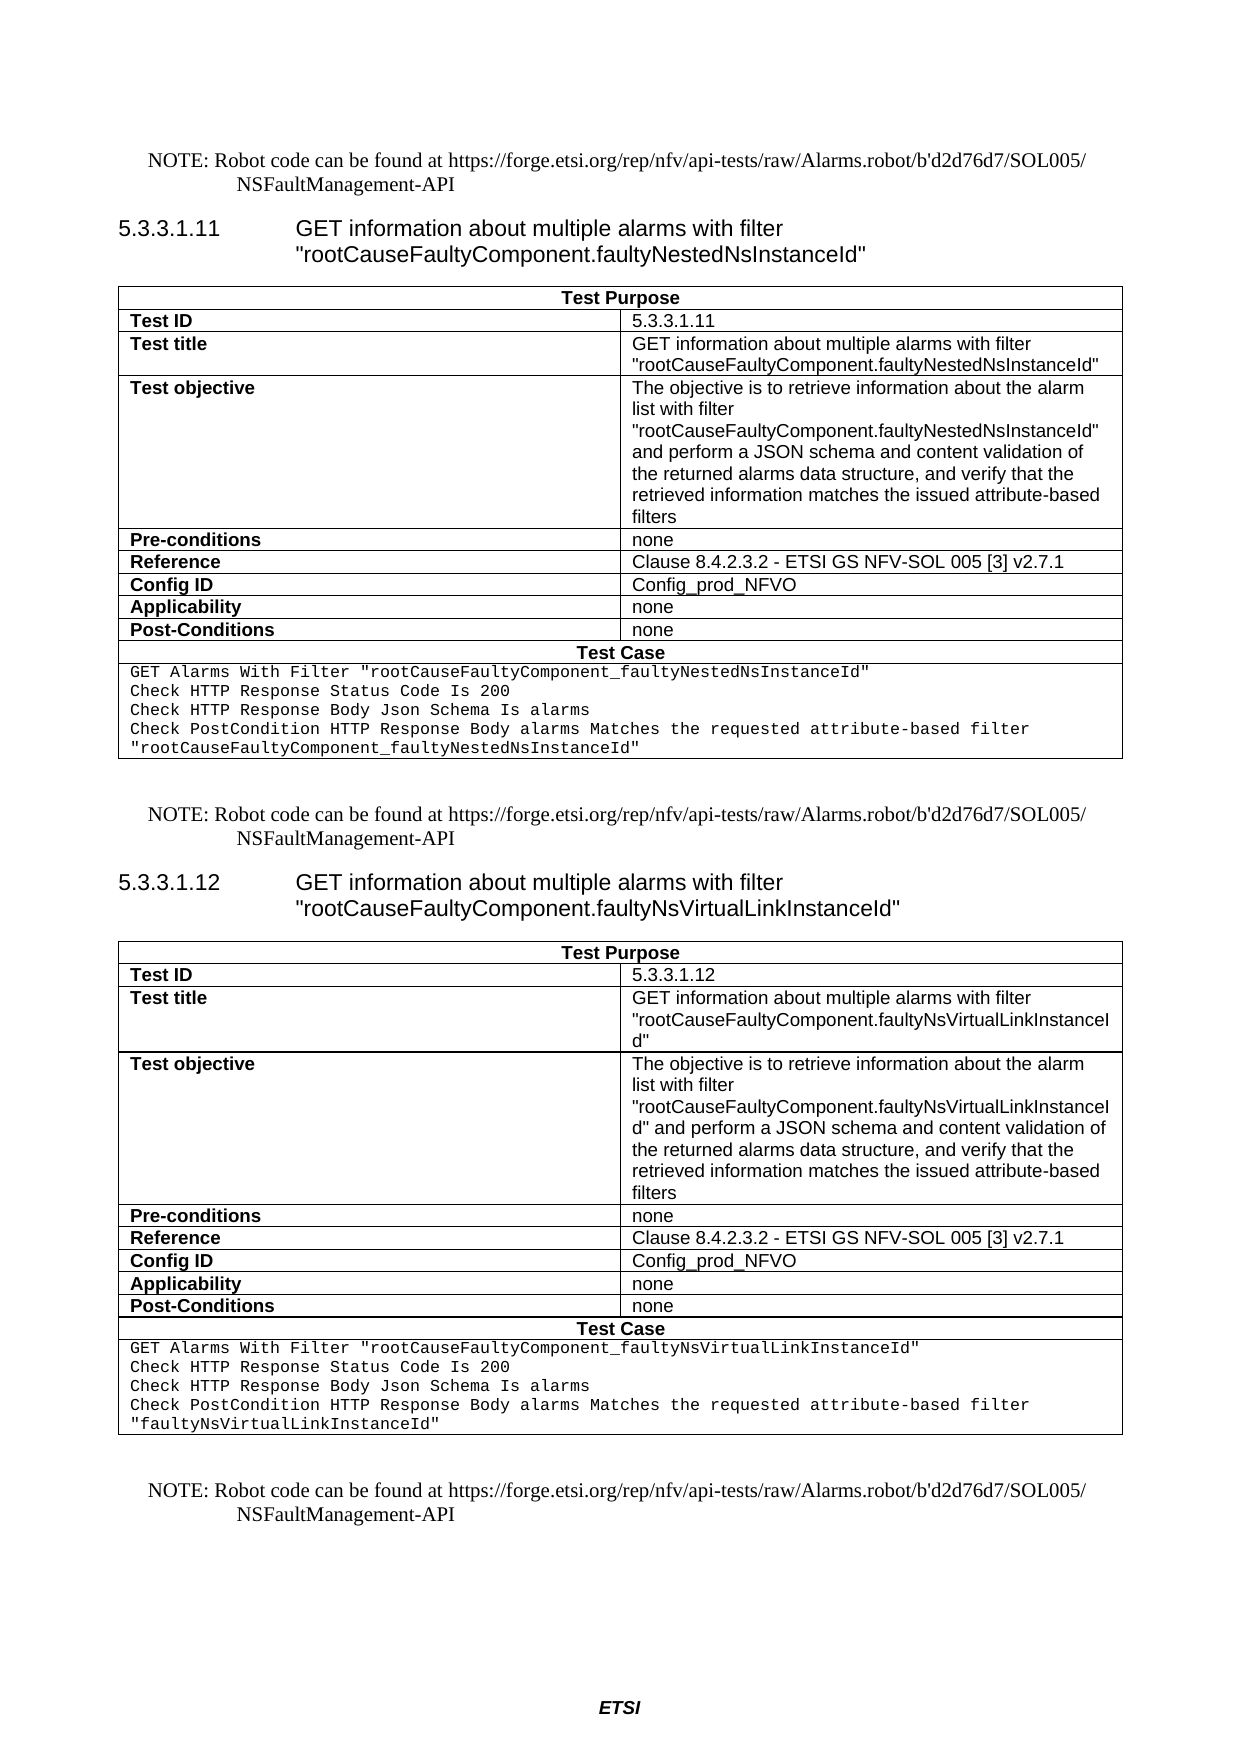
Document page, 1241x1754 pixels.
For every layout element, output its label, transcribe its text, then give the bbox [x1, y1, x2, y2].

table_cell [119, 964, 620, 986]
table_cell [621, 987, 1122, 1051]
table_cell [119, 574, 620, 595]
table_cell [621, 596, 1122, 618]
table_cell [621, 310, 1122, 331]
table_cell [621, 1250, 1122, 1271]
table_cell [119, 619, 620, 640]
subtitle 5.3.3.1.11 GET information about multiple alarms with filter "rootCauseFaultyComponent.faultyNestedNsInstanceId" [118, 214, 1122, 267]
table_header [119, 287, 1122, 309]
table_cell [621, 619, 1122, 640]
text NOTE: Robot code can be found at https://forge.etsi.org/rep/nfv/api-tests/raw/Alarms.robot/b'd2d76d7/SOL005/NSFaultManagement-API [148, 1478, 1122, 1526]
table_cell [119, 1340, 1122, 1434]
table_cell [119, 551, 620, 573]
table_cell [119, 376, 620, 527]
subtitle 5.3.3.1.12 GET information about multiple alarms with filter "rootCauseFaultyComponent.faultyNsVirtualLinkInstanceId" [118, 869, 1122, 922]
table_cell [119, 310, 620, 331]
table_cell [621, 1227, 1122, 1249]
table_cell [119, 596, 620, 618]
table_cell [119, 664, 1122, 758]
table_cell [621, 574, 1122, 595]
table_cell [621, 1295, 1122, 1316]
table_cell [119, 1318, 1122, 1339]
text NOTE: Robot code can be found at https://forge.etsi.org/rep/nfv/api-tests/raw/Alarms.robot/b'd2d76d7/SOL005/NSFaultManagement-API [148, 148, 1122, 196]
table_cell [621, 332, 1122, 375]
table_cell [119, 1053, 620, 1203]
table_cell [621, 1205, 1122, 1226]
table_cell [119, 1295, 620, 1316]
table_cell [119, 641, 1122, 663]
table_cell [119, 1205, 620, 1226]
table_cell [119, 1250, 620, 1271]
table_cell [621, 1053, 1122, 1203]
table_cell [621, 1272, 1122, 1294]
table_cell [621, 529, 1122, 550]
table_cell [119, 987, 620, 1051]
text NOTE: Robot code can be found at https://forge.etsi.org/rep/nfv/api-tests/raw/Alarms.robot/b'd2d76d7/SOL005/NSFaultManagement-API [148, 802, 1122, 850]
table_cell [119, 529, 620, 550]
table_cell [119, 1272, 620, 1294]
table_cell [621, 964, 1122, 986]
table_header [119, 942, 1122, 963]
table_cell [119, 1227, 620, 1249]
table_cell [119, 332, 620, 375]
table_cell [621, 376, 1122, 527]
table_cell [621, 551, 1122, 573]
